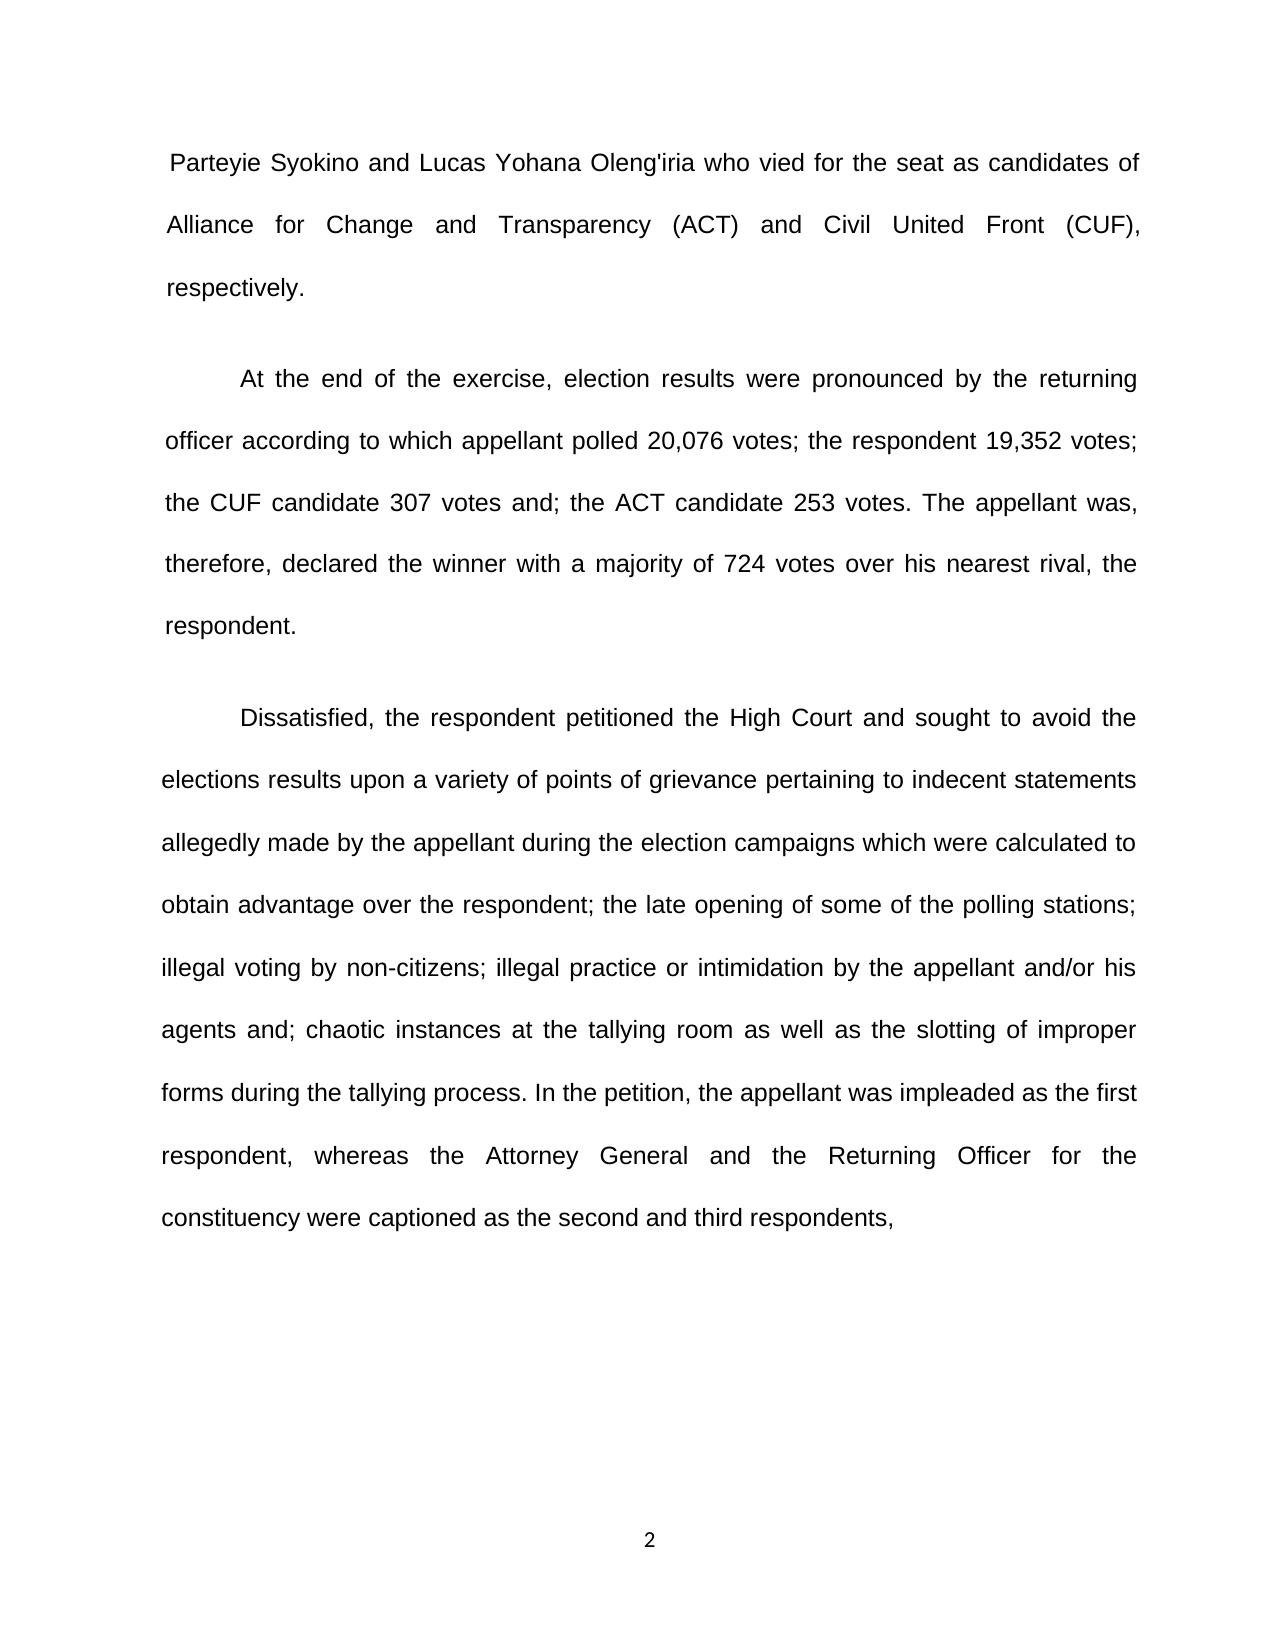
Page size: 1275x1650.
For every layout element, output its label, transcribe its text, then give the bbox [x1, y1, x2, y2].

text At the end of the exercise, election results were pronounced by the returning officer according to which appellant polled 20,076 votes; the respondent 19,352 votes; the CUF candidate 307 votes and; the ACT candidate 253 votes. The appellant was, therefore, declared the winner with a majority of 724 votes over his nearest rival, the respondent. [165, 364, 1140, 640]
text Dissatisfied, the respondent petitioned the High Court and sought to avoid the elections results upon a variety of points of grievance pertaining to indecent statements allegedly made by the appellant during the election campaigns which were calculated to obtain advantage over the respondent; the late opening of some of the polling stations; illegal voting by non-citizens; illegal practice or intimidation by the appellant and/or his agents and; chaotic instances at the tallying room as well as the slotting of improper forms during the tallying process. In the petition, the appellant was impleaded as the first respondent, whereas the Attorney General and the Returning Officer for the constituency were captioned as the second and third respondents, [161, 702, 1138, 1232]
text Parteyie Syokino and Lucas Yohana Oleng'iria who vied for the seat as candidates of Alliance for Change and Transparency (ACT) and Civil United Front (CUF), respectively. [166, 148, 1142, 301]
